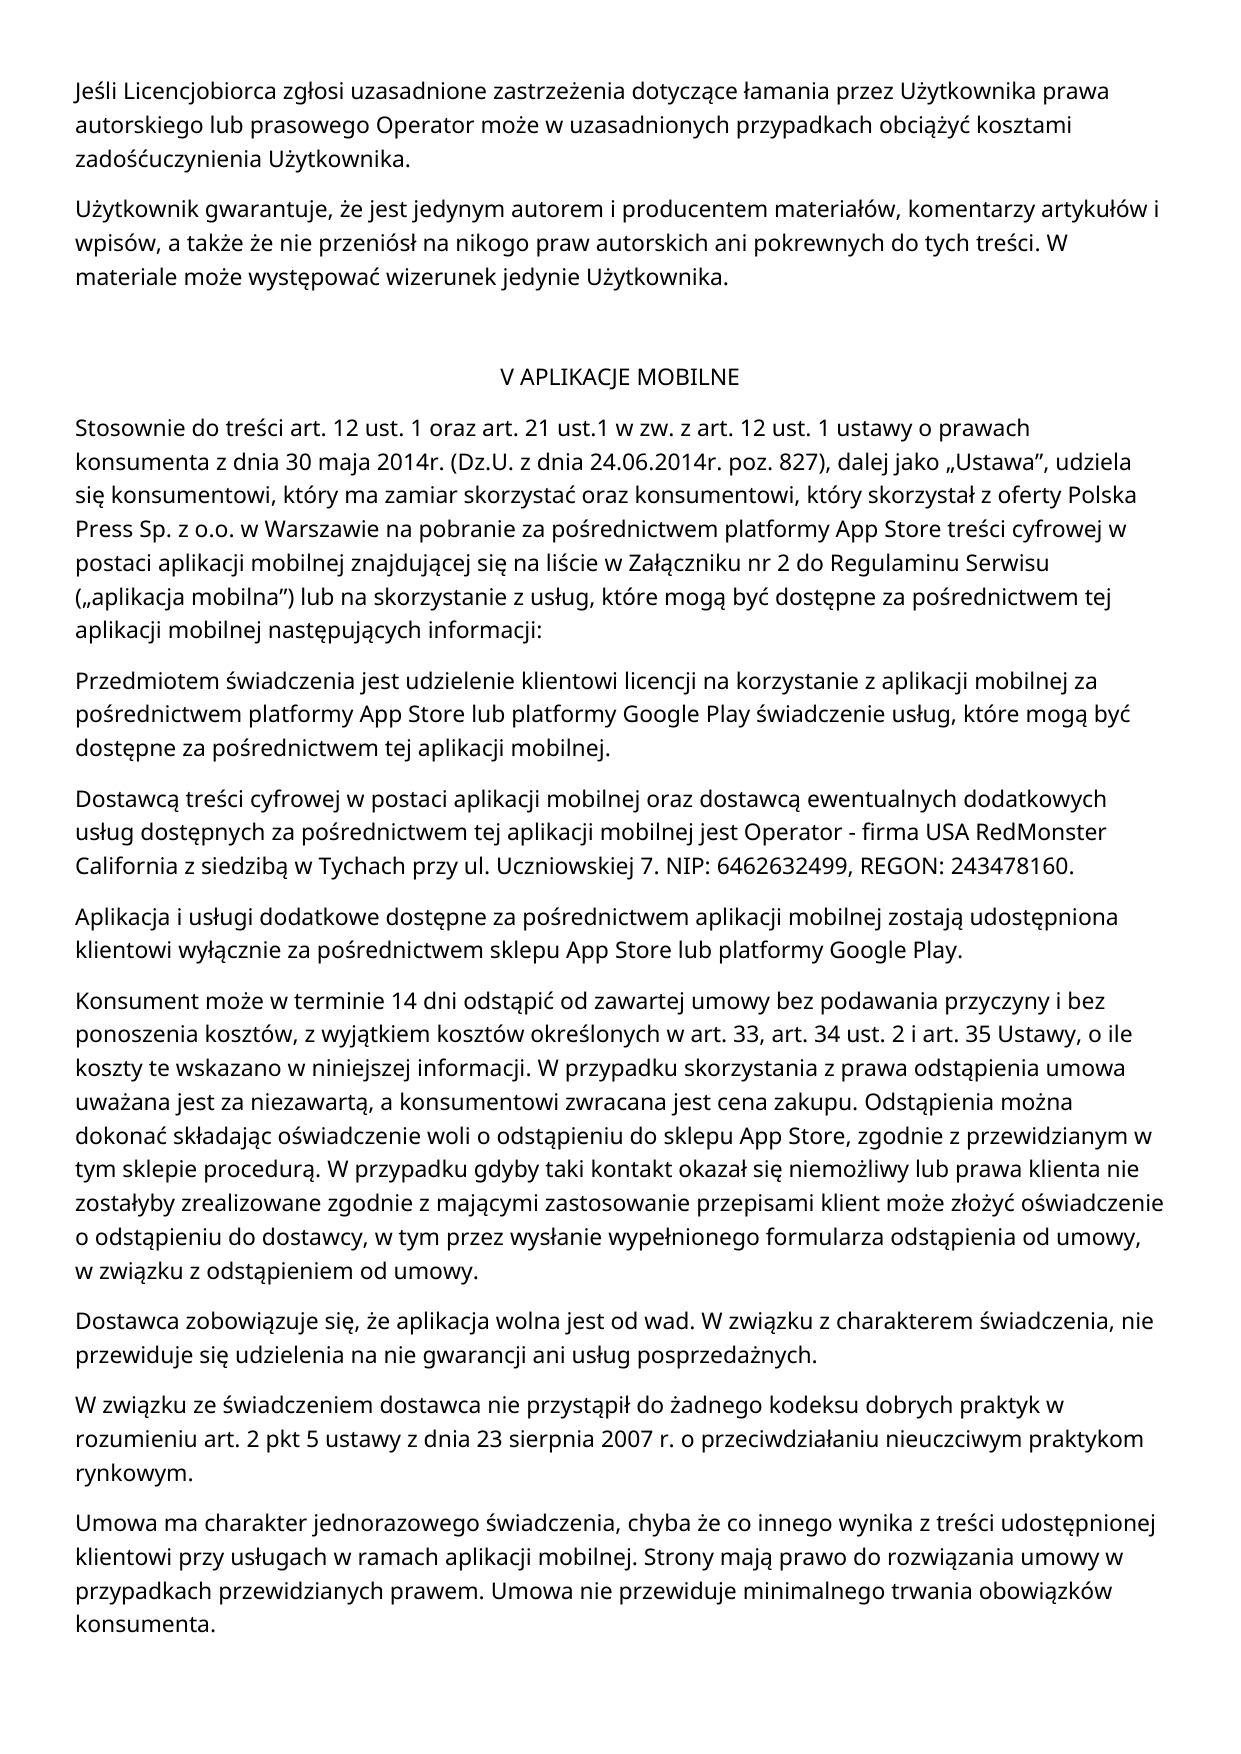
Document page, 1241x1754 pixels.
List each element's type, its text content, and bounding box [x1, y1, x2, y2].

text Użytkownik gwarantuje, że jest jedynym autorem i producentem materiałów, komentarzy artykułów i wpisów, a także że nie przeniósł na nikogo praw autorskich ani pokrewnych do tych treści. W materiale może występować wizerunek jedynie Użytkownika. [75, 193, 1165, 292]
text Stosownie do treści art. 12 ust. 1 oraz art. 21 ust.1 w zw. z art. 12 ust. 1 ustawy o prawach konsumenta z dnia 30 maja 2014r. (Dz.U. z dnia 24.06.2014r. poz. 827), dalej jako „Ustawa”, udziela się konsumentowi, który ma zamiar skorzystać oraz konsumentowi, który skorzystał z oferty Polska Press Sp. z o.o. w Warszawie na pobranie za pośrednictwem platformy App Store treści cyfrowej w postaci aplikacji mobilnej znajdującej się na liście w Załączniku nr 2 do Regulaminu Serwisu („aplikacja mobilna”) lub na skorzystanie z usług, które mogą być dostępne za pośrednictwem tej aplikacji mobilnej następujących informacji: [75, 412, 1165, 645]
text Umowa ma charakter jednorazowego świadczenia, chyba że co innego wynika z treści udostępnionej klientowi przy usługach w ramach aplikacji mobilnej. Strony mają prawo do rozwiązania umowy w przypadkach przewidzianych prawem. Umowa nie przewiduje minimalnego trwania obowiązków konsumenta. [75, 1507, 1165, 1639]
text V APLIKACJE MOBILNE [75, 361, 1165, 392]
text Jeśli Licencjobiorca zgłosi uzasadnione zastrzeżenia dotyczące łamania przez Użytkownika prawa autorskiego lub prasowego Operator może w uzasadnionych przypadkach obciążyć kosztami zadośćuczynienia Użytkownika. [75, 75, 1165, 174]
text Aplikacja i usługi dodatkowe dostępne za pośrednictwem aplikacji mobilnej zostają udostępniona klientowi wyłącznie za pośrednictwem sklepu App Store lub platformy Google Play. [75, 900, 1165, 965]
text Dostawca zobowiązuje się, że aplikacja wolna jest od wad. W związku z charakterem świadczenia, nie przewiduje się udzielenia na nie gwarancji ani usług posprzedażnych. [75, 1305, 1165, 1370]
text Dostawcą treści cyfrowej w postaci aplikacji mobilnej oraz dostawcą ewentualnych dodatkowych usług dostępnych za pośrednictwem tej aplikacji mobilnej jest Operator - firma USA RedMonster California z siedzibą w Tychach przy ul. Uczniowskiej 7. NIP: 6462632499, REGON: 243478160. [75, 782, 1165, 881]
text Przedmiotem świadczenia jest udzielenie klientowi licencji na korzystanie z aplikacji mobilnej za pośrednictwem platformy App Store lub platformy Google Play świadczenie usług, które mogą być dostępne za pośrednictwem tej aplikacji mobilnej. [75, 664, 1165, 763]
text Konsument może w terminie 14 dni odstąpić od zawartej umowy bez podawania przyczyny i bez ponoszenia kosztów, z wyjątkiem kosztów określonych w art. 33, art. 34 ust. 2 i art. 35 Ustawy, o ile koszty te wskazano w niniejszej informacji. W przypadku skorzystania z prawa odstąpienia umowa uważana jest za niezawartą, a konsumentowi zwracana jest cena zakupu. Odstąpienia można dokonać składając oświadczenie woli o odstąpieniu do sklepu App Store, zgodnie z przewidzianym w tym sklepie procedurą. W przypadku gdyby taki kontakt okazał się niemożliwy lub prawa klienta nie zostałyby zrealizowane zgodnie z mającymi zastosowanie przepisami klient może złożyć oświadczenie o odstąpieniu do dostawcy, w tym przez wysłanie wypełnionego formularza odstąpienia od umowy, w związku z odstąpieniem od umowy. [75, 984, 1165, 1286]
text W związku ze świadczeniem dostawca nie przystąpił do żadnego kodeksu dobrych praktyk w rozumieniu art. 2 pkt 5 ustawy z dnia 23 sierpnia 2007 r. o przeciwdziałaniu nieuczciwym praktykom rynkowym. [75, 1389, 1165, 1488]
